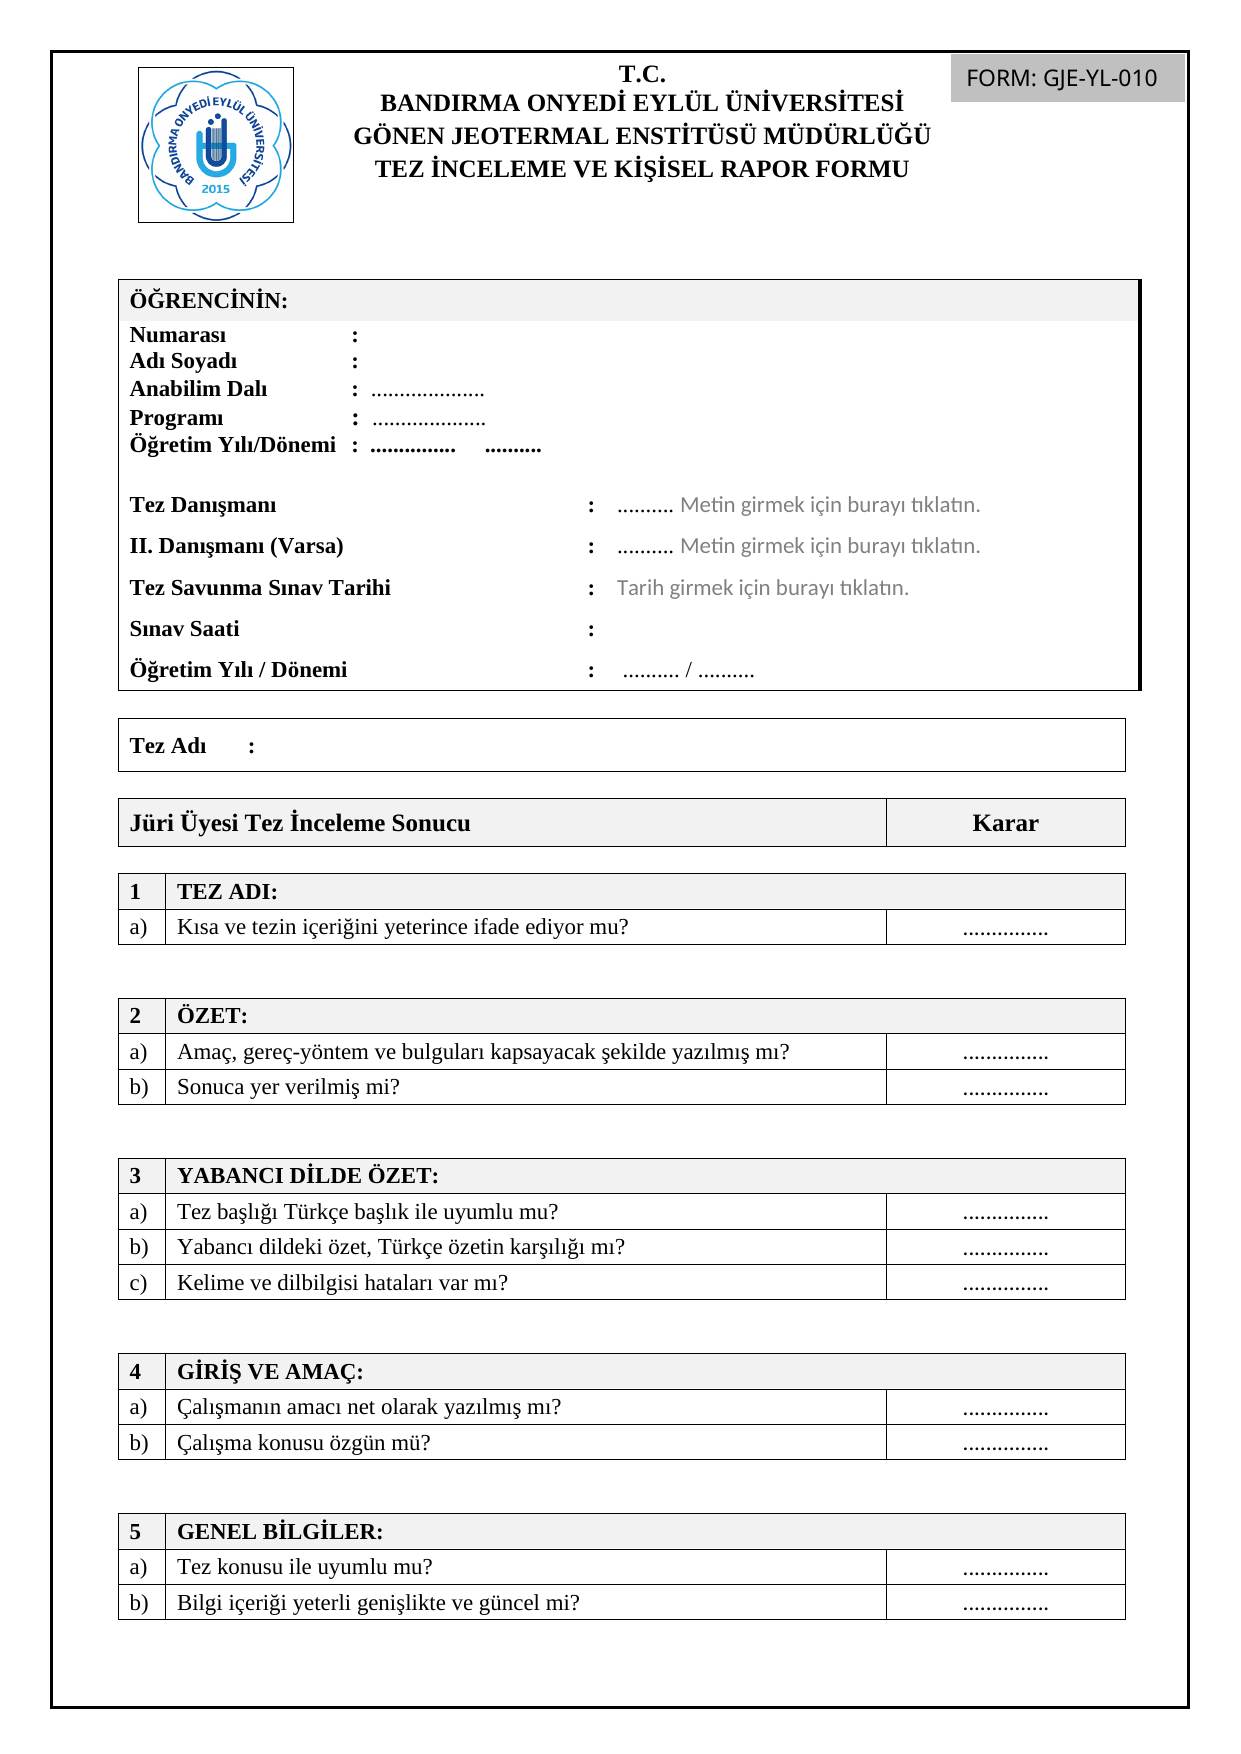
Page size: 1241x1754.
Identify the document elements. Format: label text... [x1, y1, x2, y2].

table_header [106, 253, 1140, 1699]
text BANDIRMA ONYEDİ EYLÜL ÜNİVERSİTESİ [310, 88, 961, 117]
text T.C. [310, 59, 951, 88]
picture [139, 68, 293, 222]
text GÖNEN JEOTERMAL ENSTİTÜSÜ MÜDÜRLÜĞÜ [310, 121, 961, 150]
text TEZ İNCELEME VE KİŞİSEL RAPOR FORMU [310, 154, 961, 183]
